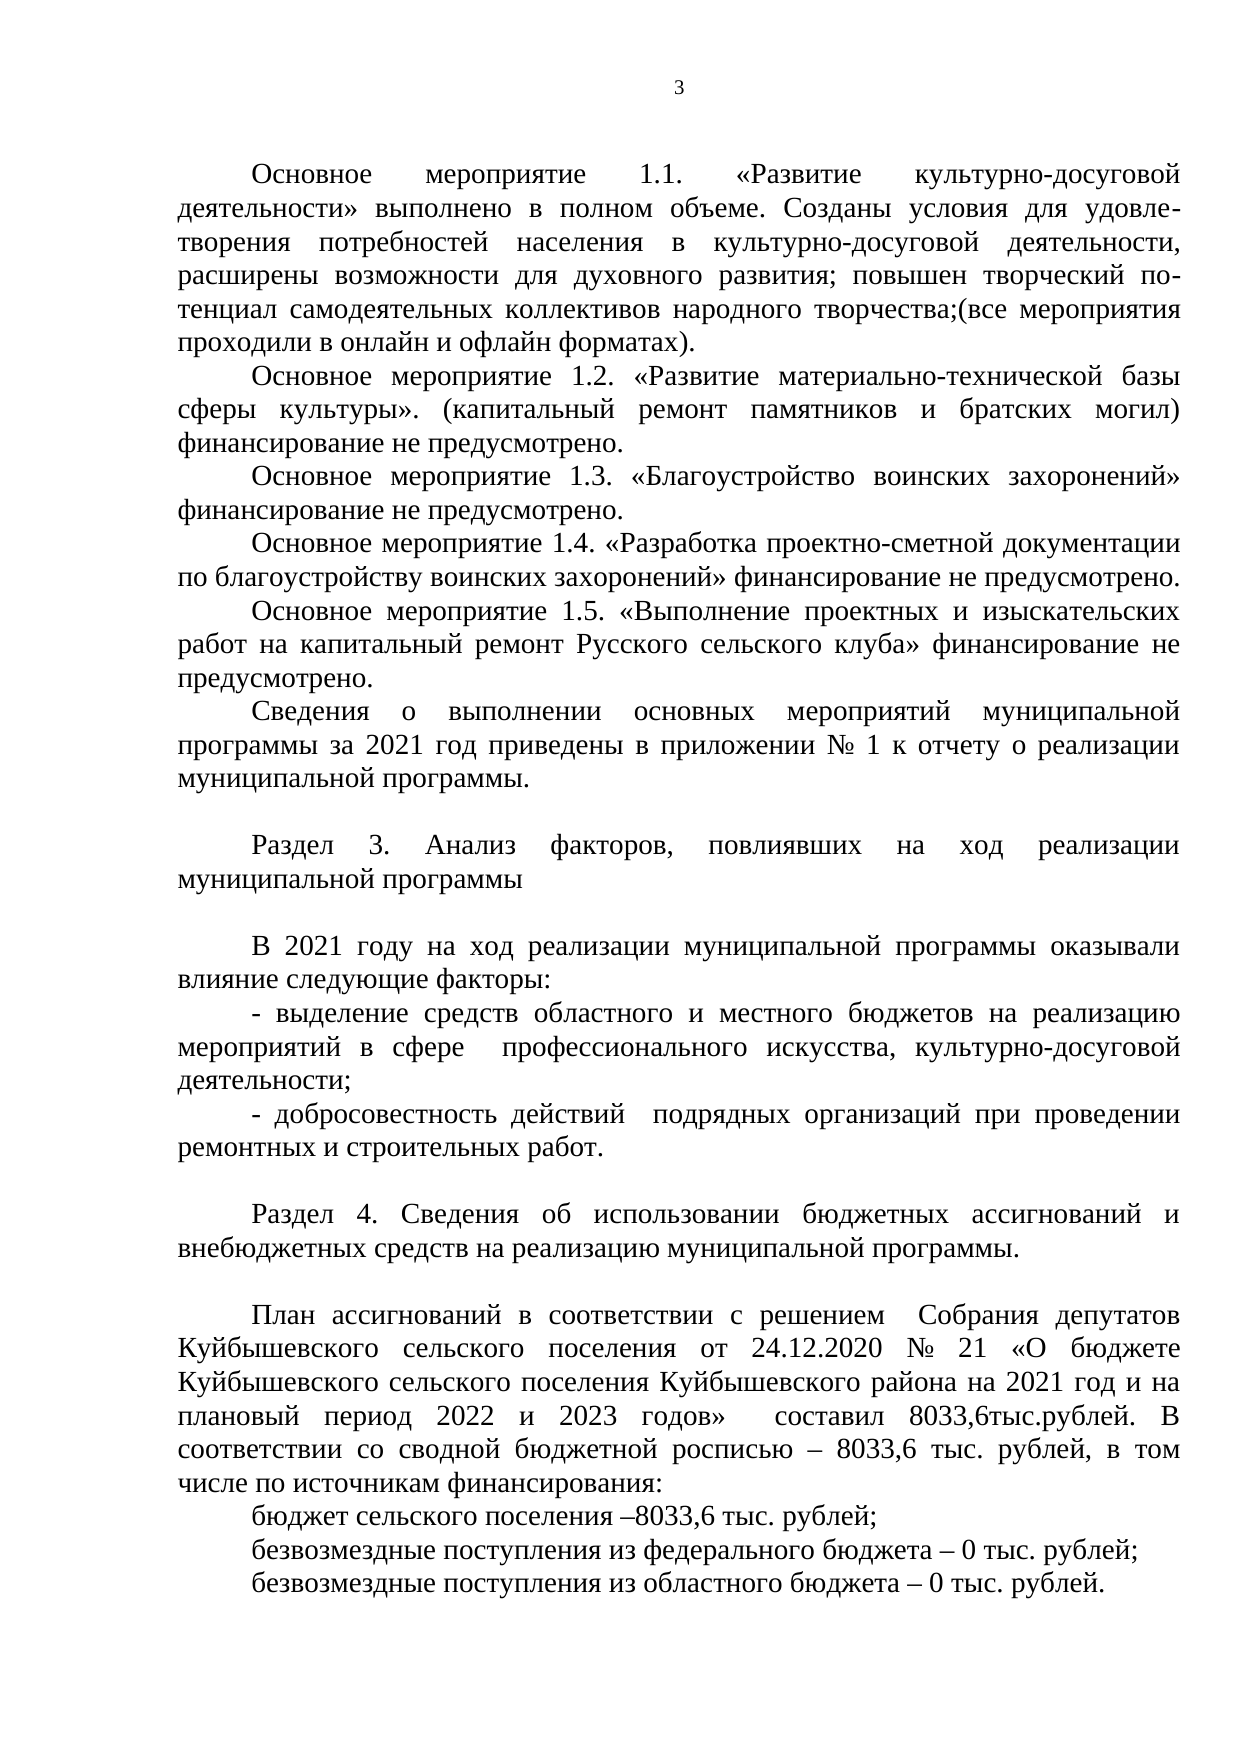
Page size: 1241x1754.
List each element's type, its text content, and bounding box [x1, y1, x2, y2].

text Основное мероприятие 1.3. «Благоустройство воинских захоронений» финансирование не предусмотрено. [177, 458, 1181, 526]
text - добросовестность действий подрядных организаций при проведении ремонтных и строительных работ. [177, 1096, 1181, 1163]
text безвозмездные поступления из областного бюджета – 0 тыс. рублей. [177, 1565, 1181, 1599]
text - выделение средств областного и местного бюджетов на реализацию мероприятий в сфере профессионального искусства, культурно-досуговой деятельности; [177, 995, 1181, 1096]
text Основное мероприятие 1.4. «Разработка проектно-сметной документации по благоустройству воинских захоронений» финансирование не предусмотрено. [177, 526, 1181, 593]
text Раздел 3. Анализ факторов, повлиявших на ход реализации муниципальной программы [177, 827, 1181, 894]
text безвозмездные поступления из федерального бюджета – 0 тыс. рублей; [177, 1532, 1181, 1565]
text Основное мероприятие 1.5. «Выполнение проектных и изыскательских работ на капитальный ремонт Русского сельского клуба» финансирование не предусмотрено. [177, 593, 1181, 693]
text Основное мероприятие 1.1. «Развитие культурно-досуговой деятельности» выполнено в полном объеме. Созданы условия для удовлетворения потребностей населения в культурно-досуговой деятельности, расширены возможности для духовного развития; повышен творческий потенциал самодеятельных коллективов народного творчества;(все мероприятия проходили в онлайн и офлайн форматах). [177, 157, 1181, 358]
text В 2021 году на ход реализации муниципальной программы оказывали влияние следующие факторы: [177, 928, 1181, 995]
text Основное мероприятие 1.2. «Развитие материально-технической базы сферы культуры». (капитальный ремонт памятников и братских могил) финансирование не предусмотрено. [177, 358, 1181, 458]
text Раздел 4. Сведения об использовании бюджетных ассигнований и внебюджетных средств на реализацию муниципальной программы. [177, 1196, 1181, 1263]
text План ассигнований в соответствии с решением Собрания депутатов Куйбышевского сельского поселения от 24.12.2020 № 21 «О бюджете Куйбышевского сельского поселения Куйбышевского района на 2021 год и на плановый период 2022 и 2023 годов» составил 8033,6тыс.рублей. В соответствии со сводной бюджетной росписью – 8033,6 тыс. рублей, в том числе по источникам финансирования: [177, 1297, 1181, 1498]
text бюджет сельского поселения –8033,6 тыс. рублей; [177, 1498, 1181, 1532]
text Сведения о выполнении основных мероприятий муниципальной программы за 2021 год приведены в приложении № 1 к отчету о реализации муниципальной программы. [177, 693, 1181, 794]
